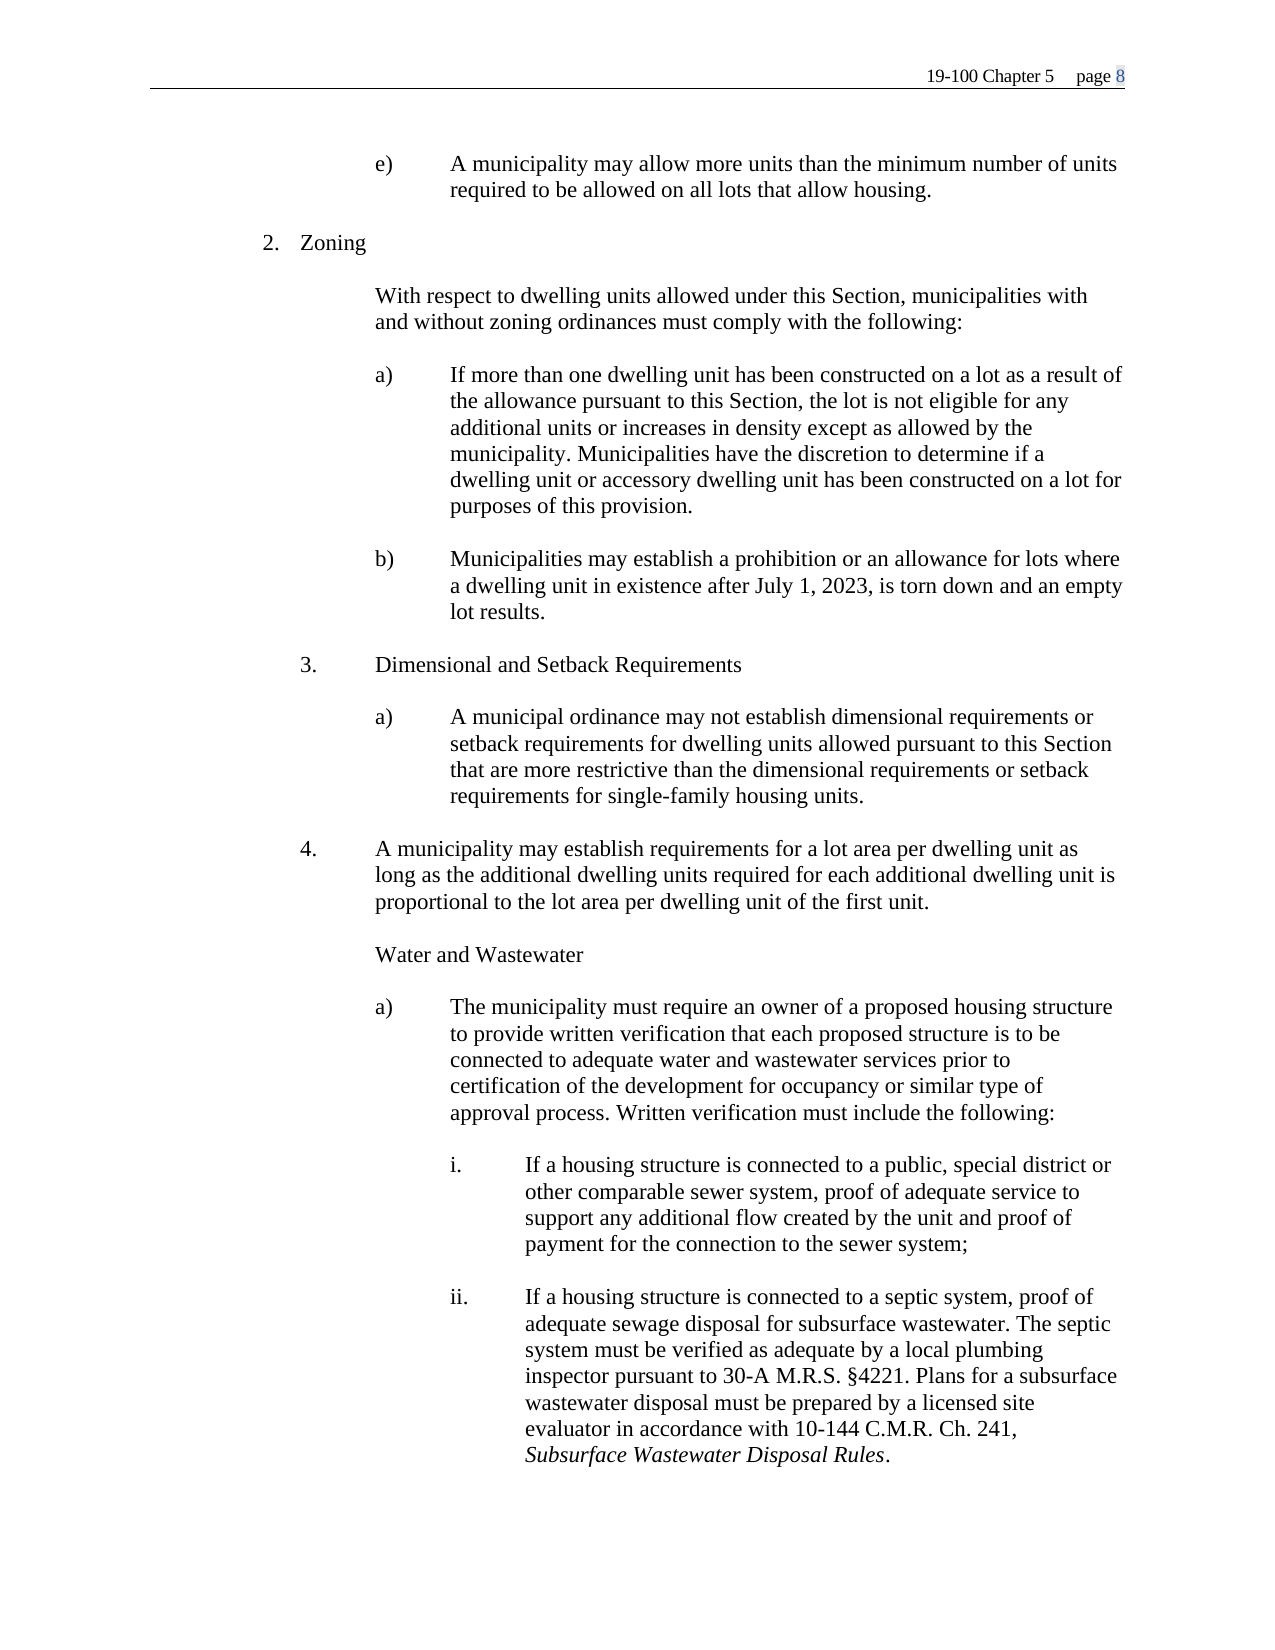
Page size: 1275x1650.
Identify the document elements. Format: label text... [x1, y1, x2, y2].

list ii. If a housing structure is connected to a septic system, proof of adequate sewage disposal for subsurface wastewater. The septic system must be verified as adequate by a local plumbing inspector pursuant to 30-A M.R.S. §4221. Plans for a subsurface wastewater disposal must be prepared by a licensed site evaluator in accordance with 10-144 C.M.R. Ch. 241, Subsurface Wastewater Disposal Rules. [450, 1283, 1125, 1468]
text With respect to dwelling units allowed under this Section, municipalities with and without zoning ordinances must comply with the following: [375, 282, 1125, 334]
list Municipalities may establish a prohibition or an allowance for lots where a dwelling unit in existence after July 1, 2023, is torn down and an empty lot results. [375, 545, 1125, 624]
list A municipal ordinance may not establish dimensional requirements or setback requirements for dwelling units allowed pursuant to this Section that are more restrictive than the dimensional requirements or setback requirements for single-family housing units. [375, 703, 1125, 809]
list A municipality may allow more units than the minimum number of units required to be allowed on all lots that allow housing. [375, 150, 1125, 203]
list Water and Wastewater [375, 941, 1125, 967]
list If more than one dwelling unit has been constructed on a lot as a result of the allowance pursuant to this Section, the lot is not eligible for any additional units or increases in density except as allowed by the municipality. Municipalities have the discretion to determine if a dwelling unit or accessory dwelling unit has been constructed on a lot for purposes of this provision. [375, 361, 1125, 519]
text i. If a housing structure is connected to a public, special district or other comparable sewer system, proof of adequate service to support any additional flow created by the unit and proof of payment for the connection to the sewer system; [450, 1151, 1125, 1257]
list The municipality must require an owner of a proposed housing structure to provide written verification that each proposed structure is to be connected to adequate water and wastewater services prior to certification of the development for occupancy or similar type of approval process. Written verification must include the following: [375, 993, 1125, 1125]
list A municipality may establish requirements for a lot area per dwelling unit as long as the additional dwelling units required for each additional dwelling unit is proportional to the lot area per dwelling unit of the first unit. [300, 835, 1125, 914]
list Zoning [225, 229, 1125, 255]
list Dimensional and Setback Requirements [300, 651, 1125, 677]
